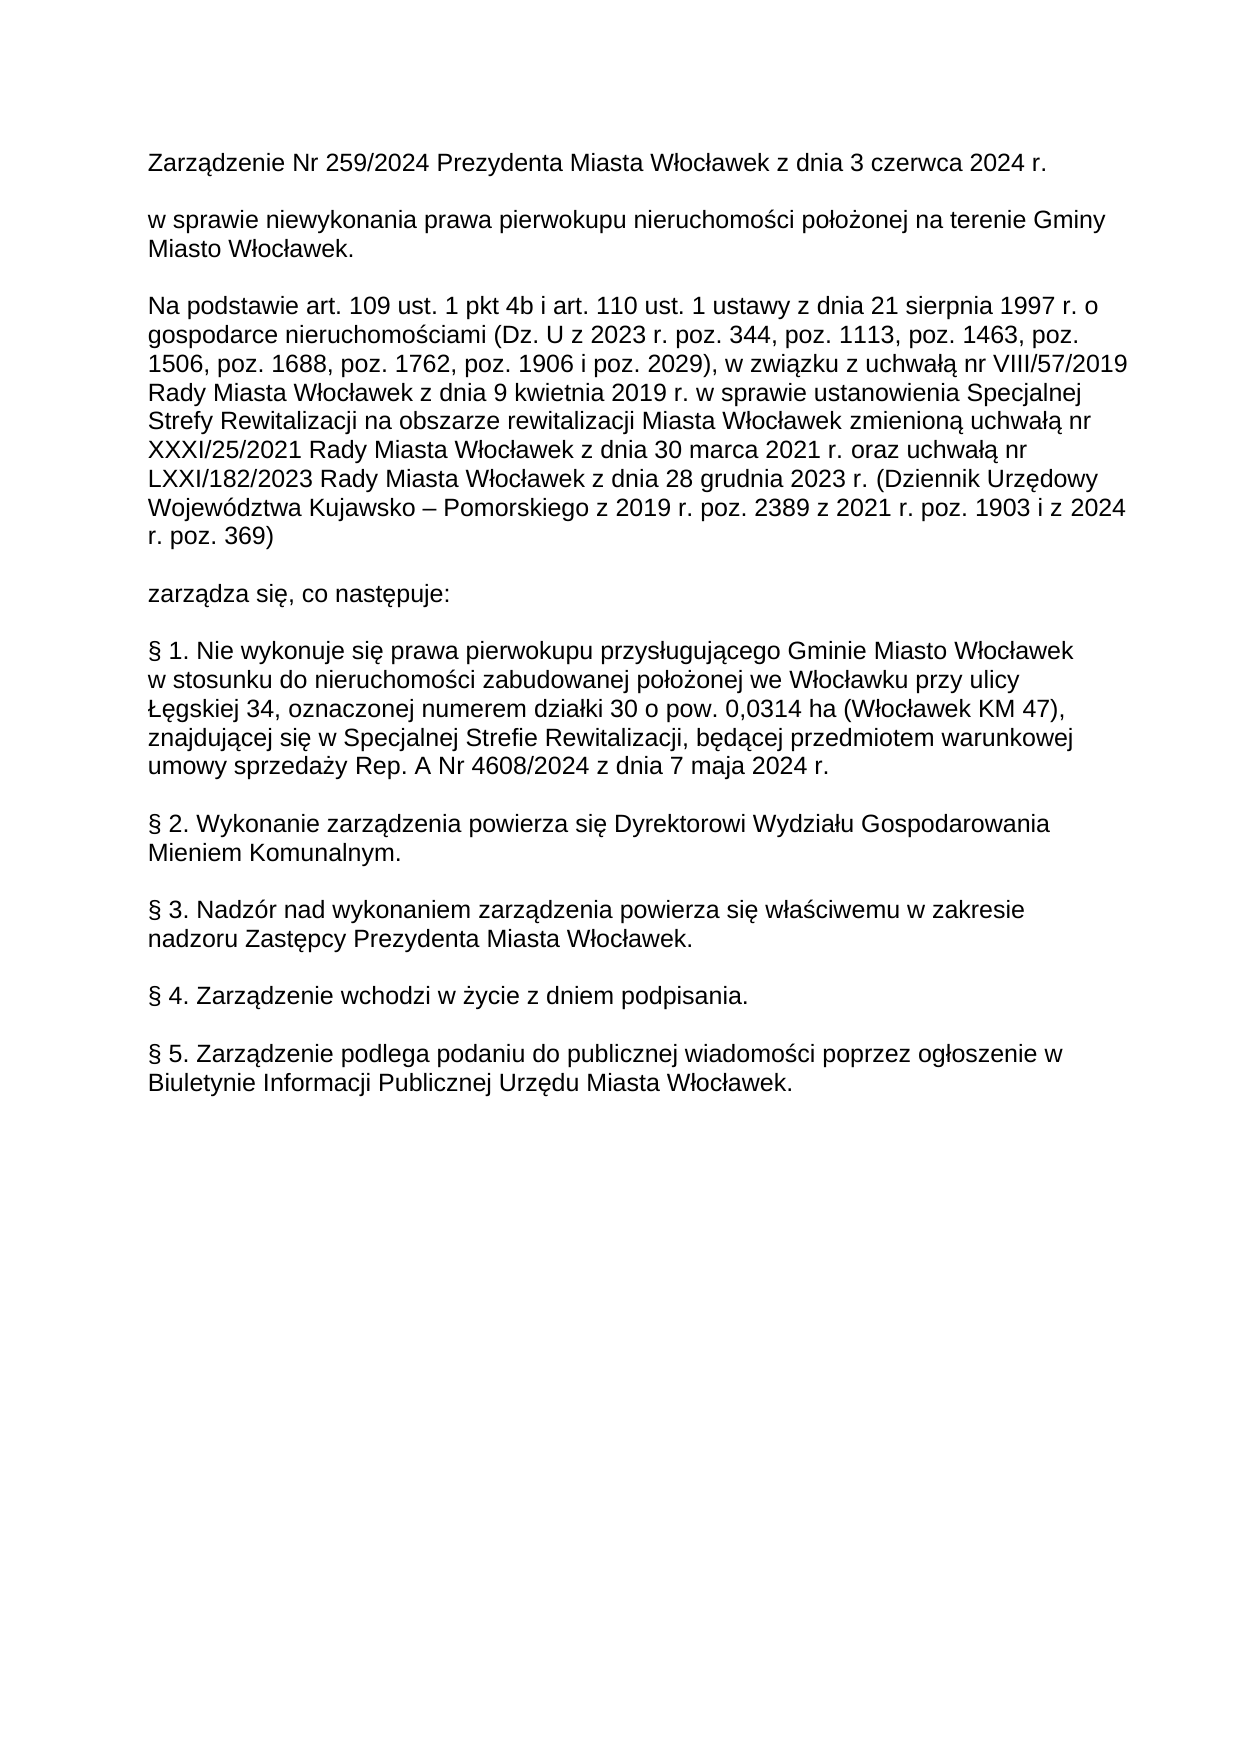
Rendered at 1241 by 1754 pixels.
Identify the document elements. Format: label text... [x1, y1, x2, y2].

text § 1. Nie wykonuje się prawa pierwokupu przysługującego Gminie Miasto Włocławek w stosunku do nieruchomości zabudowanej położonej we Włocławku przy ulicy Łęgskiej 34, oznaczonej numerem działki 30 o pow. 0,0314 ha (Włocławek KM 47), znajdującej się w Specjalnej Strefie Rewitalizacji, będącej przedmiotem warunkowej umowy sprzedaży Rep. A Nr 4608/2024 z dnia 7 maja 2024 r. [148, 636, 1093, 780]
text Na podstawie art. 109 ust. 1 pkt 4b i art. 110 ust. 1 ustawy z dnia 21 sierpnia 1997 r. o gospodarce nieruchomościami (Dz. U z 2023 r. poz. 344, poz. 1113, poz. 1463, poz. 1506, poz. 1688, poz. 1762, poz. 1906 i poz. 2029), w związku z uchwałą nr VIII/57/2019 Rady Miasta Włocławek z dnia 9 kwietnia 2019 r. w sprawie ustanowienia Specjalnej Strefy Rewitalizacji na obszarze rewitalizacji Miasta Włocławek zmienioną uchwałą nr XXXI/25/2021 Rady Miasta Włocławek z dnia 30 marca 2021 r. oraz uchwałą nr LXXI/182/2023 Rady Miasta Włocławek z dnia 28 grudnia 2023 r. (Dziennik Urzędowy Województwa Kujawsko – Pomorskiego z 2019 r. poz. 2389 z 2021 r. poz. 1903 i z 2024 r. poz. 369) [148, 291, 1134, 550]
text § 2. Wykonanie zarządzenia powierza się Dyrektorowi Wydziału Gospodarowania Mieniem Komunalnym. [148, 809, 1104, 866]
text w sprawie niewykonania prawa pierwokupu nieruchomości położonej na terenie Gminy Miasto Włocławek. [148, 205, 1134, 263]
text zarządza się, co następuje: [148, 579, 1093, 608]
text § 3. Nadzór nad wykonaniem zarządzenia powierza się właściwemu w zakresie nadzoru Zastępcy Prezydenta Miasta Włocławek. [148, 895, 1093, 953]
subtitle Zarządzenie Nr 259/2024 Prezydenta Miasta Włocławek z dnia 3 czerwca 2024 r. [148, 148, 1093, 176]
text § 4. Zarządzenie wchodzi w życie z dniem podpisania. [148, 981, 1093, 1010]
text § 5. Zarządzenie podlega podaniu do publicznej wiadomości poprzez ogłoszenie w Biuletynie Informacji Publicznej Urzędu Miasta Włocławek. [148, 1039, 1093, 1096]
